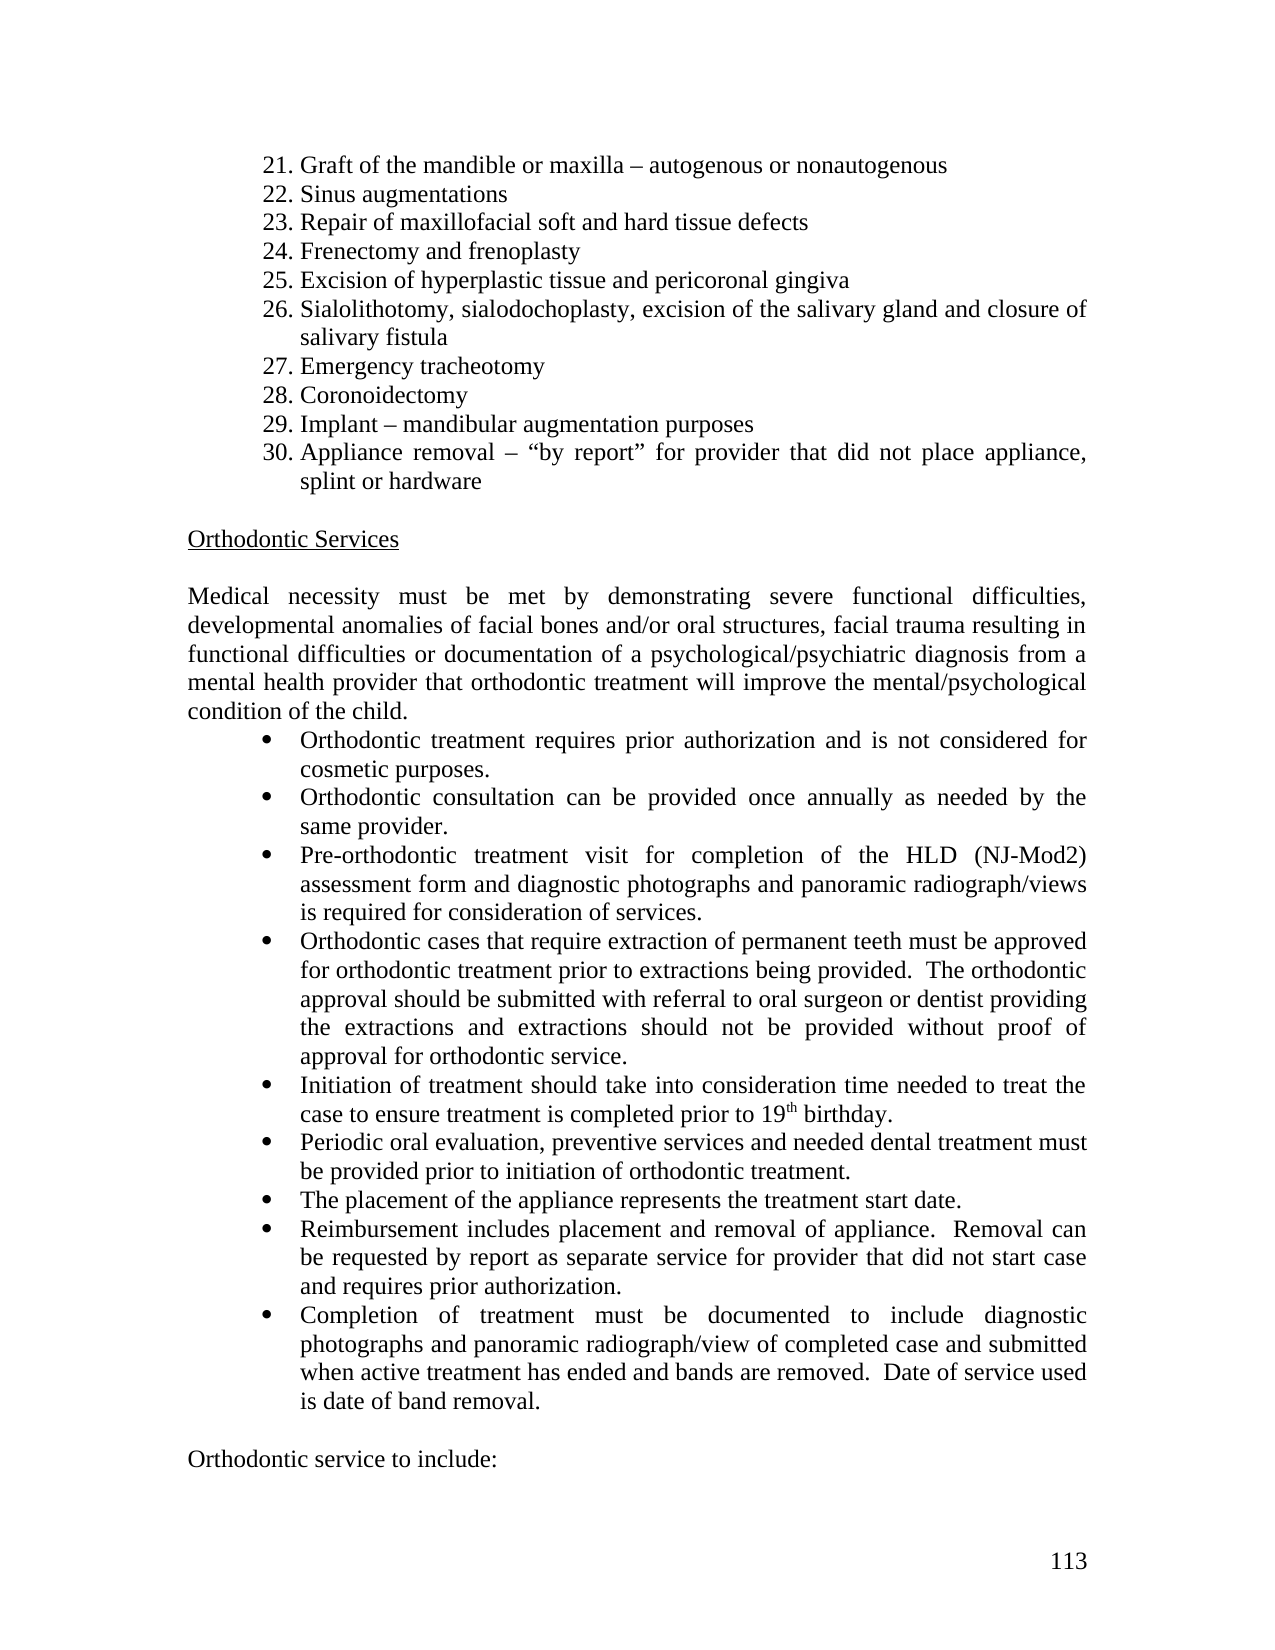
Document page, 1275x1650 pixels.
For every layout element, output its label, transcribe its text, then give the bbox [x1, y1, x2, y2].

text Orthodontic service to include: [187, 1444, 1087, 1472]
list Initiation of treatment should take into consideration time needed to treat the case to ensure treatment is completed prior to 19th birthday. [262, 1070, 1087, 1127]
list Implant – mandibular augmentation purposes [262, 409, 1087, 437]
list Periodic oral evaluation, preventive services and needed dental treatment must be provided prior to initiation of orthodontic treatment. [262, 1127, 1087, 1185]
list Coronoidectomy [262, 380, 1087, 409]
list Orthodontic cases that require extraction of permanent teeth must be approved for orthodontic treatment prior to extractions being provided. The orthodontic approval should be submitted with referral to oral surgeon or dentist providing the extractions and extractions should not be provided without proof of approval for orthodontic service. [262, 926, 1087, 1070]
list Graft of the mandible or maxilla – autogenous or nonautogenous [262, 150, 1087, 179]
list Completion of treatment must be documented to include diagnostic photographs and panoramic radiograph/view of completed case and submitted when active treatment has ended and bands are removed. Date of service used is date of band removal. [262, 1300, 1087, 1415]
list Reimbursement includes placement and removal of appliance. Removal can be requested by report as separate service for provider that did not start case and requires prior authorization. [262, 1214, 1087, 1300]
list Frenectomy and frenoplasty [262, 236, 1087, 265]
list Sialolithotomy, sialodochoplasty, excision of the salivary gland and closure of salivary fistula [262, 294, 1087, 351]
list Pre-orthodontic treatment visit for completion of the HLD (NJ-Mod2) assessment form and diagnostic photographs and panoramic radiograph/views is required for consideration of services. [262, 840, 1087, 926]
text Orthodontic Services [187, 524, 1087, 552]
list Appliance removal – “by report” for provider that did not place appliance, splint or hardware [262, 437, 1087, 495]
list Orthodontic treatment requires prior authorization and is not considered for cosmetic purposes. [262, 725, 1087, 782]
list Repair of maxillofacial soft and hard tissue defects [262, 207, 1087, 236]
list The placement of the appliance represents the treatment start date. [262, 1185, 1087, 1214]
list Excision of hyperplastic tissue and pericoronal gingiva [262, 265, 1087, 294]
text Medical necessity must be met by demonstrating severe functional difficulties, developmental anomalies of facial bones and/or oral structures, facial trauma resulting in functional difficulties or documentation of a psychological/psychiatric diagnosis from a mental health provider that orthodontic treatment will improve the mental/psychological condition of the child. [187, 581, 1087, 725]
list Sinus augmentations [262, 179, 1087, 207]
list Orthodontic consultation can be provided once annually as needed by the same provider. [262, 782, 1087, 840]
list Emergency tracheotomy [262, 351, 1087, 380]
